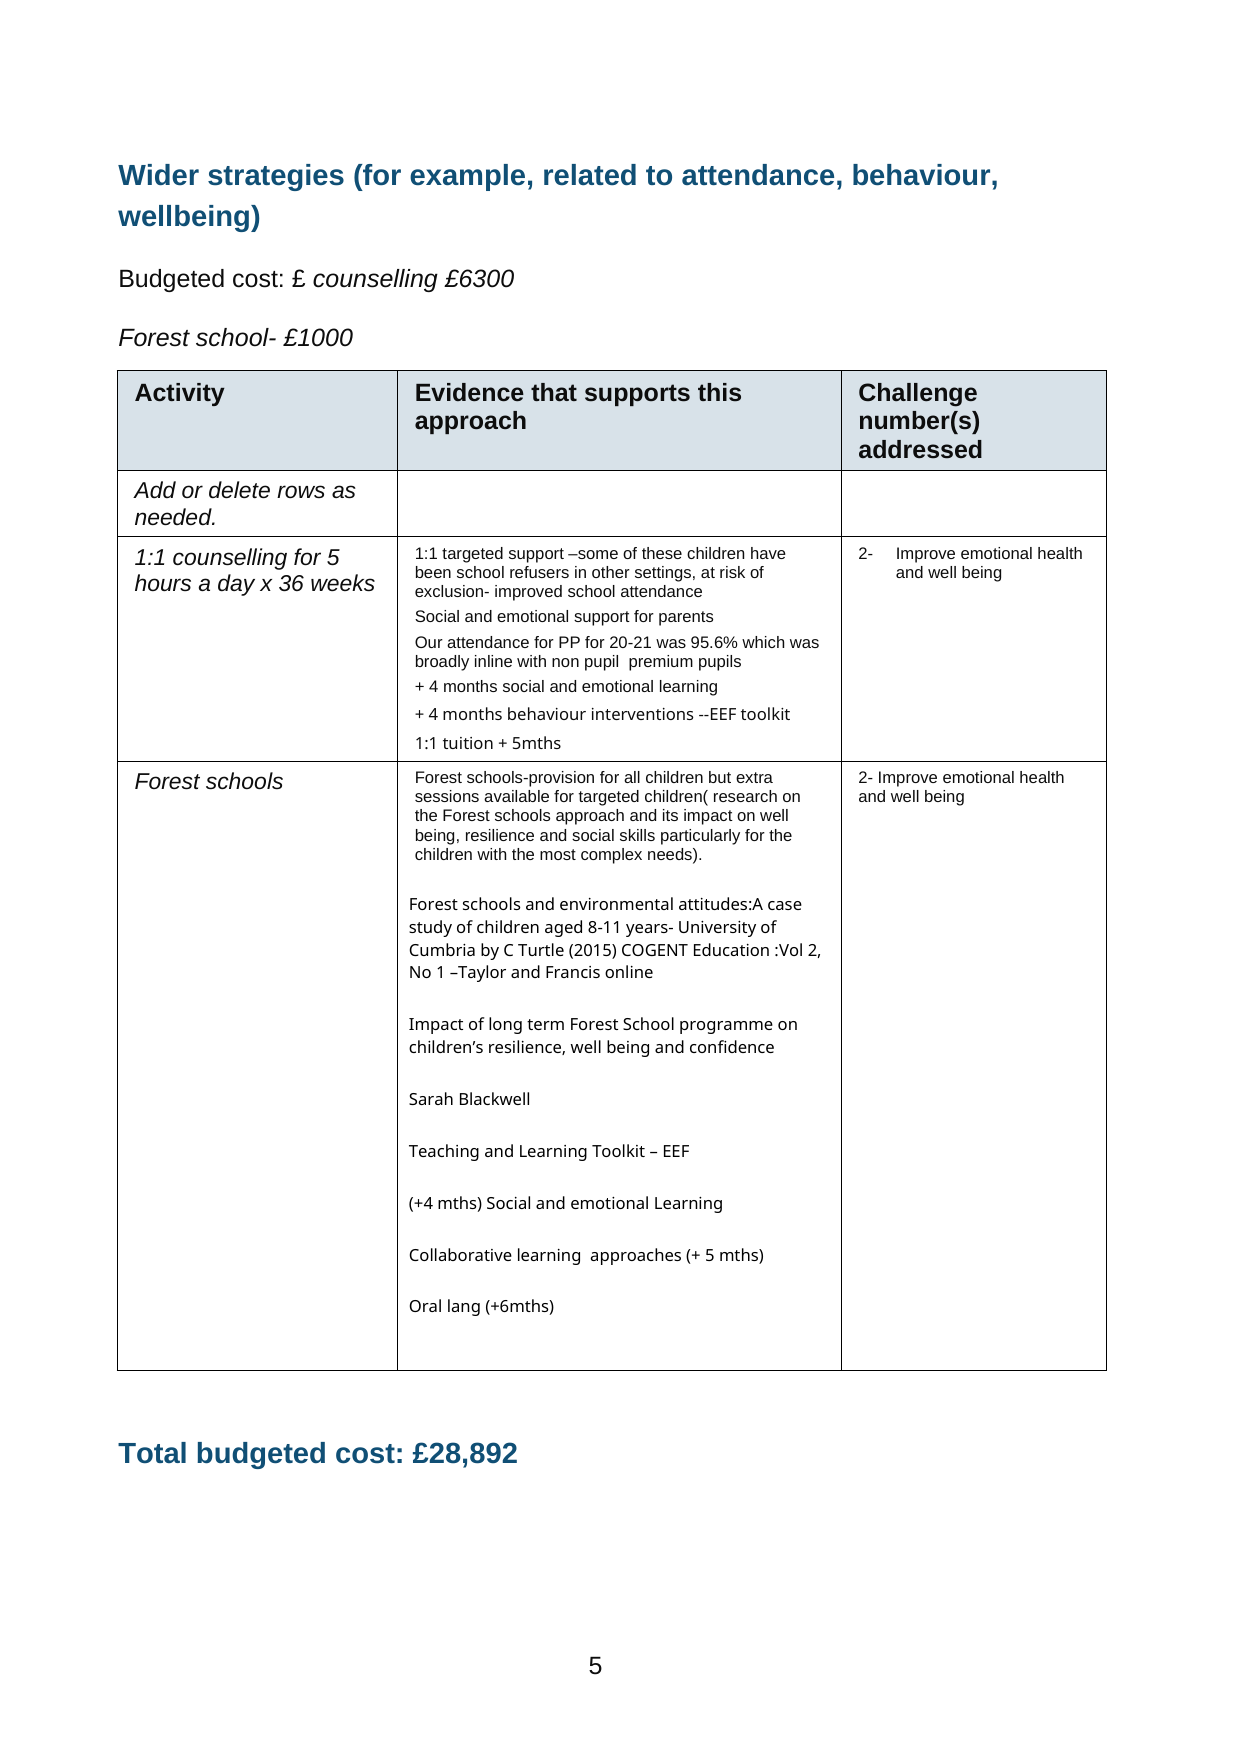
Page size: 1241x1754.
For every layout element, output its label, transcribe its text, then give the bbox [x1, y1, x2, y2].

table_header Challenge number(s) addressed [842, 371, 1106, 470]
table_header Activity [118, 371, 397, 470]
table_cell [842, 471, 1106, 536]
table_cell 2- Improve emotional health and well being [842, 762, 1106, 1369]
text Budgeted cost: £ counselling £6300 [118, 264, 1107, 292]
table_cell [398, 471, 841, 536]
text Total budgeted cost: £28,892 [118, 1436, 1107, 1469]
table_header Evidence that supports this approach [398, 371, 841, 470]
table_cell Improve emotional health and well being [842, 537, 1106, 761]
table_cell 1:1 targeted support –some of these children have been school refusers in other settings, at risk of exclusion- improved school attendance Social and emotional support for parents Our attendance for PP for 20-21 was 95.6% which was broadly inline with non pupil premium pupils + 4 months social and emotional learning + 4 months behaviour interventions --EEF toolkit 1:1 tuition + 5mths [398, 537, 841, 761]
table_cell 1:1 counselling for 5 hours a day x 36 weeks [118, 537, 397, 761]
text Wider strategies (for example, related to attendance, behaviour, wellbeing) [118, 158, 1107, 232]
table_cell Forest schools [118, 762, 397, 1369]
table_cell Forest schools-provision for all children but extra sessions available for targeted children( research on the Forest schools approach and its impact on well being, resilience and social skills particularly for the children with the most complex needs). Forest schools and environmental attitudes:A case study of children aged 8-11 years- University of Cumbria by C Turtle (2015) COGENT Education :Vol 2, No 1 –Taylor and Francis online Impact of long term Forest School programme on children’s resilience, well being and confidence Sarah Blackwell Teaching and Learning Toolkit – EEF (+4 mths) Social and emotional Learning Collaborative learning approaches (+ 5 mths) Oral lang (+6mths) [398, 762, 841, 1369]
table_cell Add or delete rows as needed. [118, 471, 397, 536]
text Forest school- £1000 [118, 323, 1107, 352]
